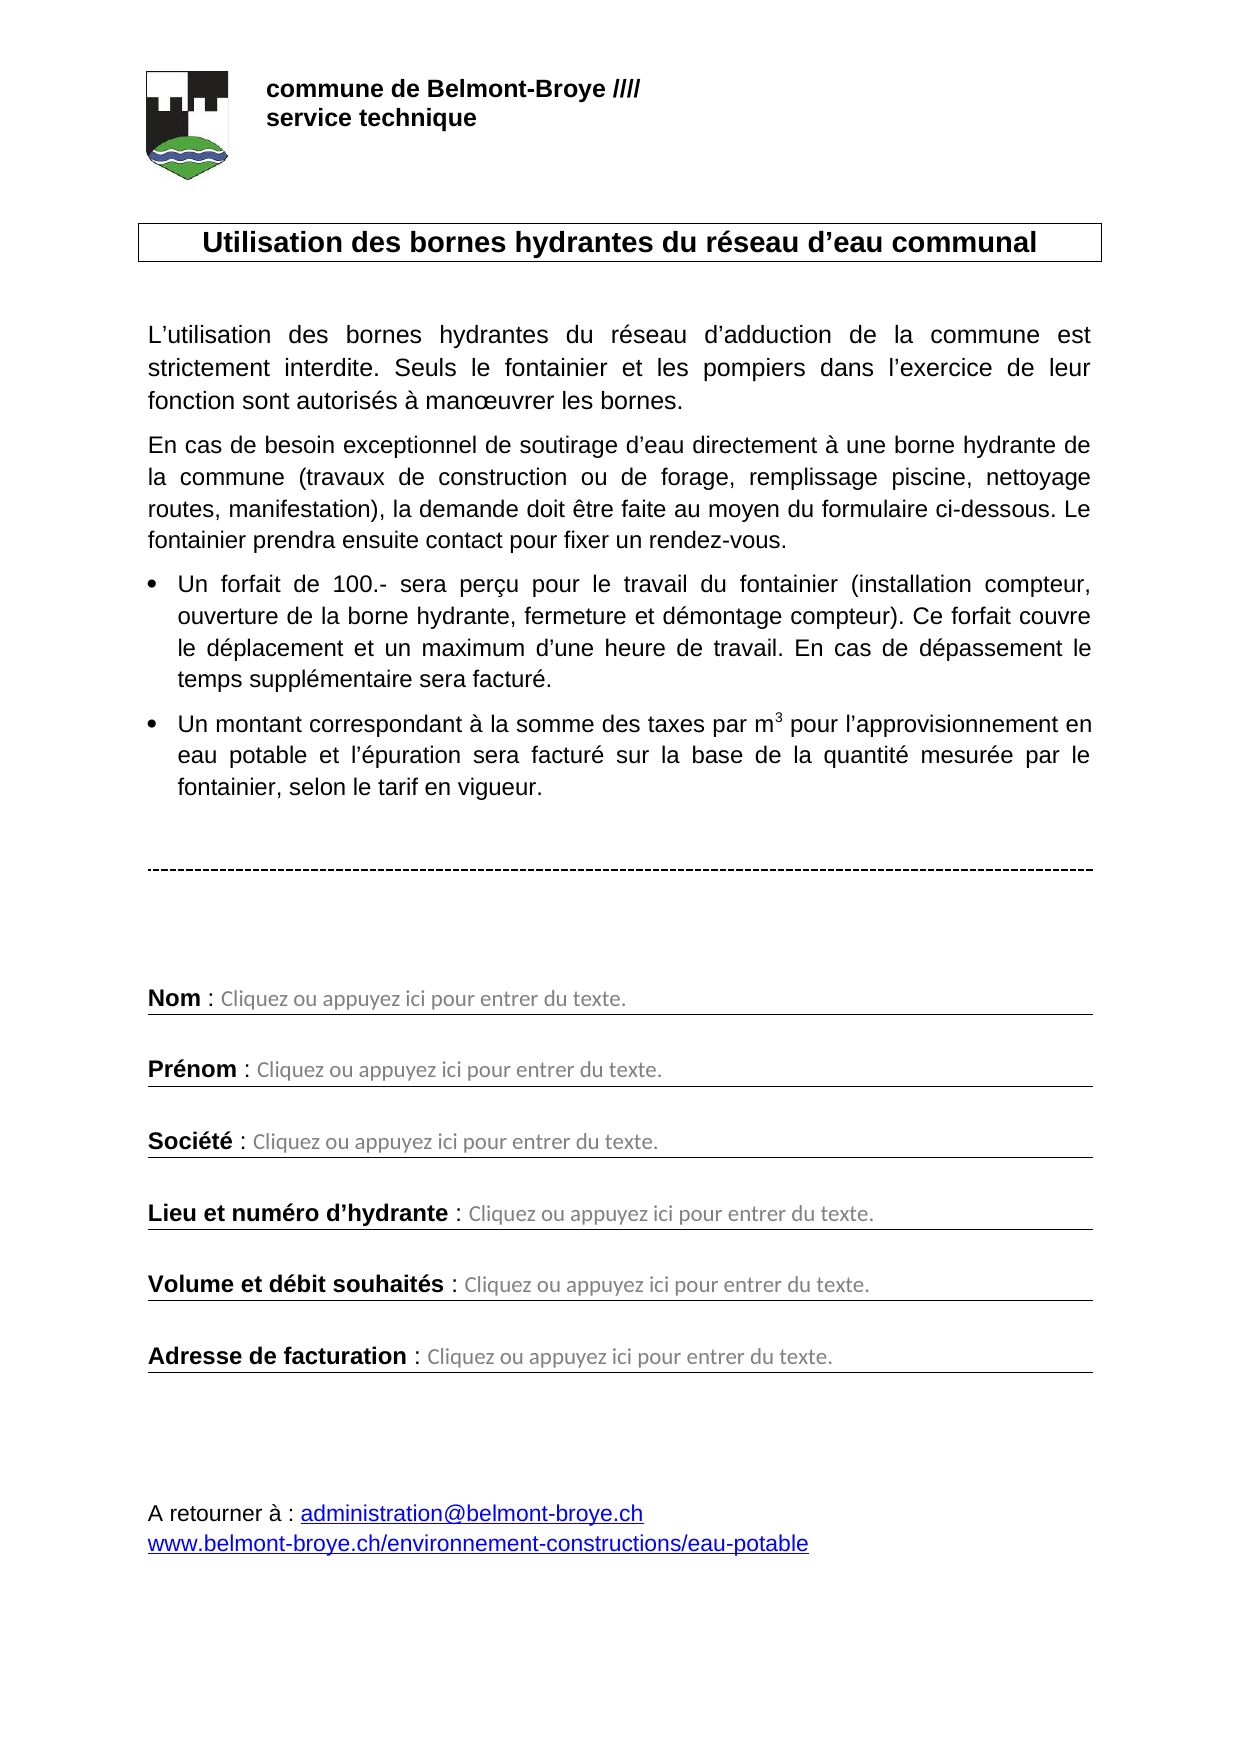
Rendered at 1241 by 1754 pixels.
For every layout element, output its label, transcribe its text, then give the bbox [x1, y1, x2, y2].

list Volume et débit souhaités : [148, 1270, 1093, 1300]
list Un montant correspondant à la somme des taxes par m3 pour l’approvisionnement en eau potable et l’épuration sera facturé sur la base de la quantité mesurée par le fontainier, selon le tarif en vigueur. [148, 709, 1093, 801]
list Prénom : [148, 1055, 1093, 1086]
list Lieu et numéro d’hydrante : [148, 1198, 1093, 1229]
text L’utilisation des bornes hydrantes du réseau d’adduction de la commune est strictement interdite. Seuls le fontainier et les pompiers dans l’exercice de leur fonction sont autorisés à manœuvrer les bornes. [148, 320, 1093, 414]
picture [146, 71, 229, 180]
list Un forfait de 100.- sera perçu pour le travail du fontainier (installation compteur, ouverture de la borne hydrante, fermeture et démontage compteur). Ce forfait couvre le déplacement et un maximum d’une heure de travail. En cas de dépassement le temps supplémentaire sera facturé. [148, 570, 1093, 693]
text Utilisation des bornes hydrantes du réseau d’eau communal [139, 224, 1101, 261]
list Adresse de facturation : [148, 1342, 1093, 1372]
text En cas de besoin exceptionnel de soutirage d’eau directement à une borne hydrante de la commune (travaux de construction ou de forage, remplissage piscine, nettoyage routes, manifestation), la demande doit être faite au moyen du formulaire ci-dessous. Le fontainier prendra ensuite contact pour fixer un rendez-vous. [148, 431, 1093, 554]
list www.belmont-broye.ch/environnement-constructions/eau-potable [148, 1530, 1093, 1557]
list Société : [148, 1127, 1093, 1157]
list Nom : [148, 984, 1093, 1014]
list A retourner à : administration@belmont-broye.ch [148, 1500, 1093, 1526]
